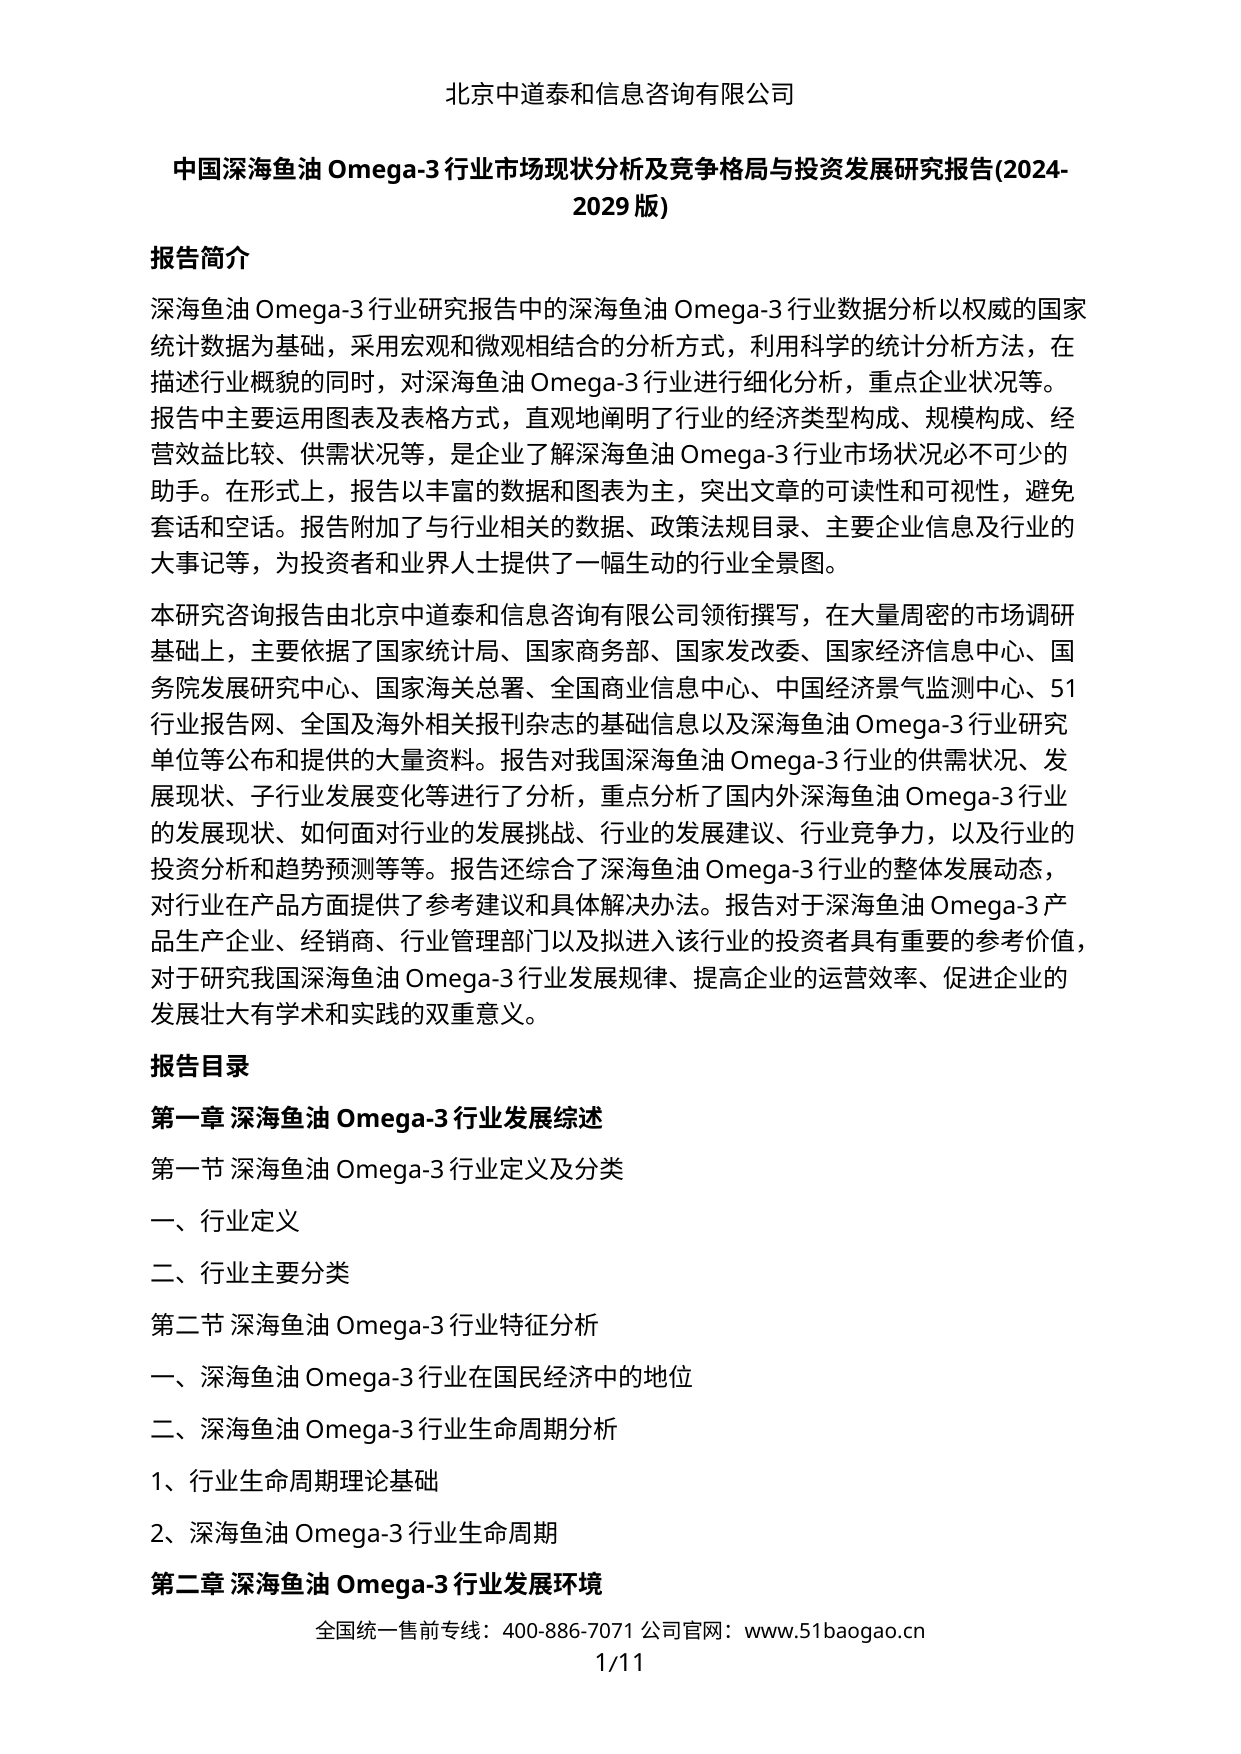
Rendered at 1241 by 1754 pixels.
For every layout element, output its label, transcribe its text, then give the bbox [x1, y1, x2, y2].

text 1、行业生命周期理论基础 [150, 1461, 1090, 1497]
text 一、行业定义 [150, 1202, 1090, 1238]
text 二、深海鱼油Omega-3行业生命周期分析 [150, 1409, 1090, 1446]
text 报告简介 [150, 238, 1090, 274]
text 2、深海鱼油Omega-3行业生命周期 [150, 1513, 1090, 1549]
text 中国深海鱼油Omega-3行业市场现状分析及竞争格局与投资发展研究报告(2024-2029版) [150, 150, 1090, 222]
text 二、行业主要分类 [150, 1254, 1090, 1290]
text 深海鱼油Omega-3行业研究报告中的深海鱼油Omega-3行业数据分析以权威的国家统计数据为基础，采用宏观和微观相结合的分析方式，利用科学的统计分析方法，在描述行业概貌的同时，对深海鱼油Omega-3行业进行细化分析，重点企业状况等。报告中主要运用图表及表格方式，直观地阐明了行业的经济类型构成、规模构成、经营效益比较、供需状况等，是企业了解深海鱼油Omega-3行业市场状况必不可少的助手。在形式上，报告以丰富的数据和图表为主，突出文章的可读性和可视性，避免套话和空话。报告附加了与行业相关的数据、政策法规目录、主要企业信息及行业的大事记等，为投资者和业界人士提供了一幅生动的行业全景图。 [150, 290, 1090, 580]
text 第二节 深海鱼油Omega-3行业特征分析 [150, 1306, 1090, 1342]
text 第二章 深海鱼油Omega-3行业发展环境 [150, 1565, 1090, 1601]
text 本研究咨询报告由北京中道泰和信息咨询有限公司领衔撰写，在大量周密的市场调研基础上，主要依据了国家统计局、国家商务部、国家发改委、国家经济信息中心、国务院发展研究中心、国家海关总署、全国商业信息中心、中国经济景气监测中心、51行业报告网、全国及海外相关报刊杂志的基础信息以及深海鱼油Omega-3行业研究单位等公布和提供的大量资料。报告对我国深海鱼油Omega-3行业的供需状况、发展现状、子行业发展变化等进行了分析，重点分析了国内外深海鱼油Omega-3行业的发展现状、如何面对行业的发展挑战、行业的发展建议、行业竞争力，以及行业的投资分析和趋势预测等等。报告还综合了深海鱼油Omega-3行业的整体发展动态，对行业在产品方面提供了参考建议和具体解决办法。报告对于深海鱼油Omega-3产品生产企业、经销商、行业管理部门以及拟进入该行业的投资者具有重要的参考价值，对于研究我国深海鱼油Omega-3行业发展规律、提高企业的运营效率、促进企业的发展壮大有学术和实践的双重意义。 [150, 596, 1090, 1031]
text 第一章 深海鱼油Omega-3行业发展综述 [150, 1098, 1090, 1134]
text 第一节 深海鱼油Omega-3行业定义及分类 [150, 1150, 1090, 1186]
text 报告目录 [150, 1046, 1090, 1082]
text 一、深海鱼油Omega-3行业在国民经济中的地位 [150, 1357, 1090, 1394]
